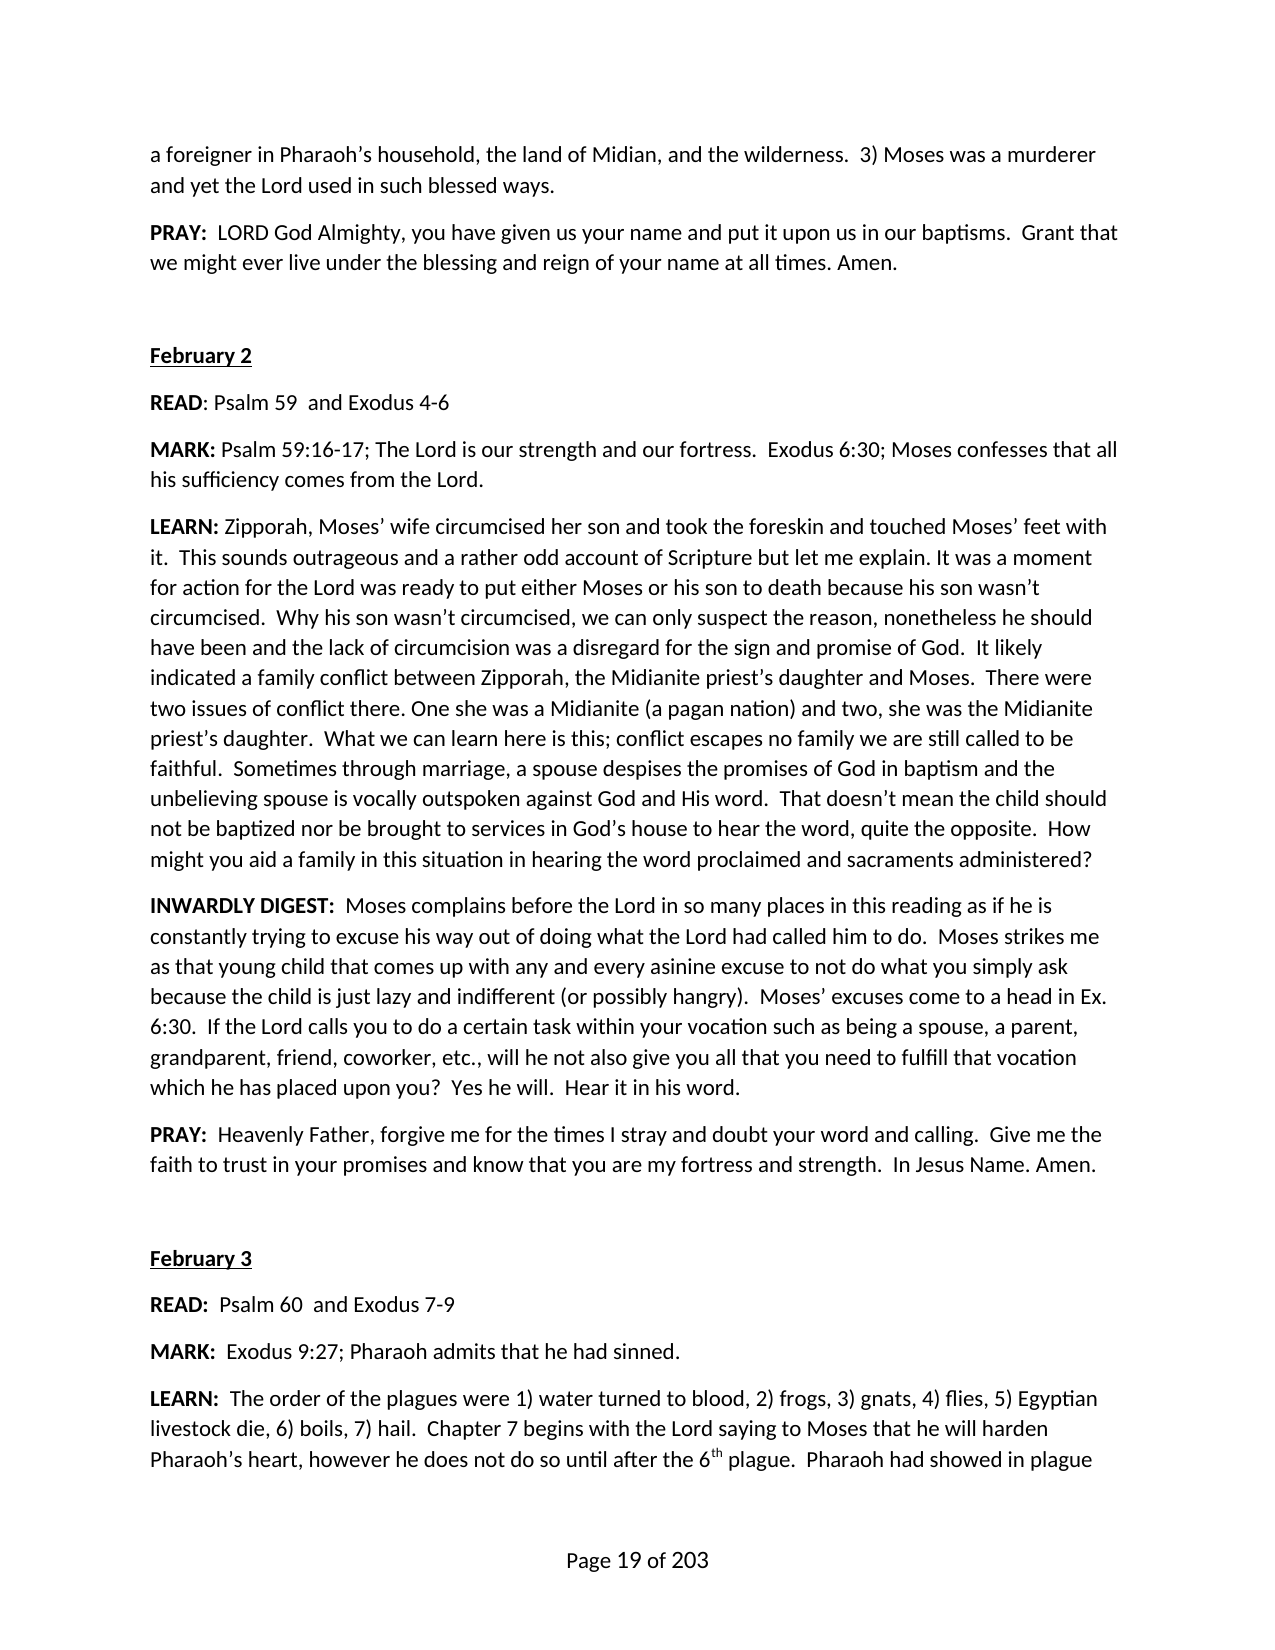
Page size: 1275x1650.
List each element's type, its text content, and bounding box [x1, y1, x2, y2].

text PRAY: LORD God Almighty, you have given us your name and put it upon us in our baptisms. Grant that we might ever live under the blessing and reign of your name at all times. Amen. [150, 218, 1125, 276]
text February 2 [150, 342, 1125, 370]
text MARK: Psalm 59:16-17; The Lord is our strength and our fortress. Exodus 6:30; Moses confesses that all his sufficiency comes from the Lord. [150, 435, 1125, 494]
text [150, 1384, 1125, 1473]
text February 3 [150, 1244, 1125, 1272]
text MARK: Exodus 9:27; Pharaoh admits that he had sinned. [150, 1337, 1125, 1366]
text PRAY: Heavenly Father, forgive me for the times I stray and doubt your word and calling. Give me the faith to trust in your promises and know that you are my fortress and strength. In Jesus Name. Amen. [150, 1120, 1125, 1178]
text INWARDLY DIGEST: Moses complains before the Lord in so many places in this reading as if he is constantly trying to excuse his way out of doing what the Lord had called him to do. Moses strikes me as that young child that comes up with any and every asinine excuse to not do what you simply ask because the child is just lazy and indifferent (or possibly hangry). Moses’ excuses come to a head in Ex. 6:30. If the Lord calls you to do a certain task within your vocation such as being a spouse, a parent, grandparent, friend, coworker, etc., will he not also give you all that you need to fulfill that vocation which he has placed upon you? Yes he will. Hear it in his word. [150, 892, 1125, 1101]
text READ: Psalm 59 and Exodus 4-6 [150, 388, 1125, 417]
text LEARN: Zipporah, Moses’ wife circumcised her son and took the foreskin and touched Moses’ feet with it. This sounds outrageous and a rather odd account of Scripture but let me explain. It was a moment for action for the Lord was ready to put either Moses or his son to death because his son wasn’t circumcised. Why his son wasn’t circumcised, we can only suspect the reason, nonetheless he should have been and the lack of circumcision was a disregard for the sign and promise of God. It likely indicated a family conflict between Zipporah, the Midianite priest’s daughter and Moses. There were two issues of conflict there. One she was a Midianite (a pagan nation) and two, she was the Midianite priest’s daughter. What we can learn here is this; conflict escapes no family we are still called to be faithful. Sometimes through marriage, a spouse despises the promises of God in baptism and the unbelieving spouse is vocally outspoken against God and His word. That doesn’t mean the child should not be baptized nor be brought to services in God’s house to hear the word, quite the opposite. How might you aid a family in this situation in hearing the word proclaimed and sacraments administered? [150, 512, 1125, 873]
text READ: Psalm 60 and Exodus 7-9 [150, 1291, 1125, 1319]
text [150, 141, 1125, 199]
